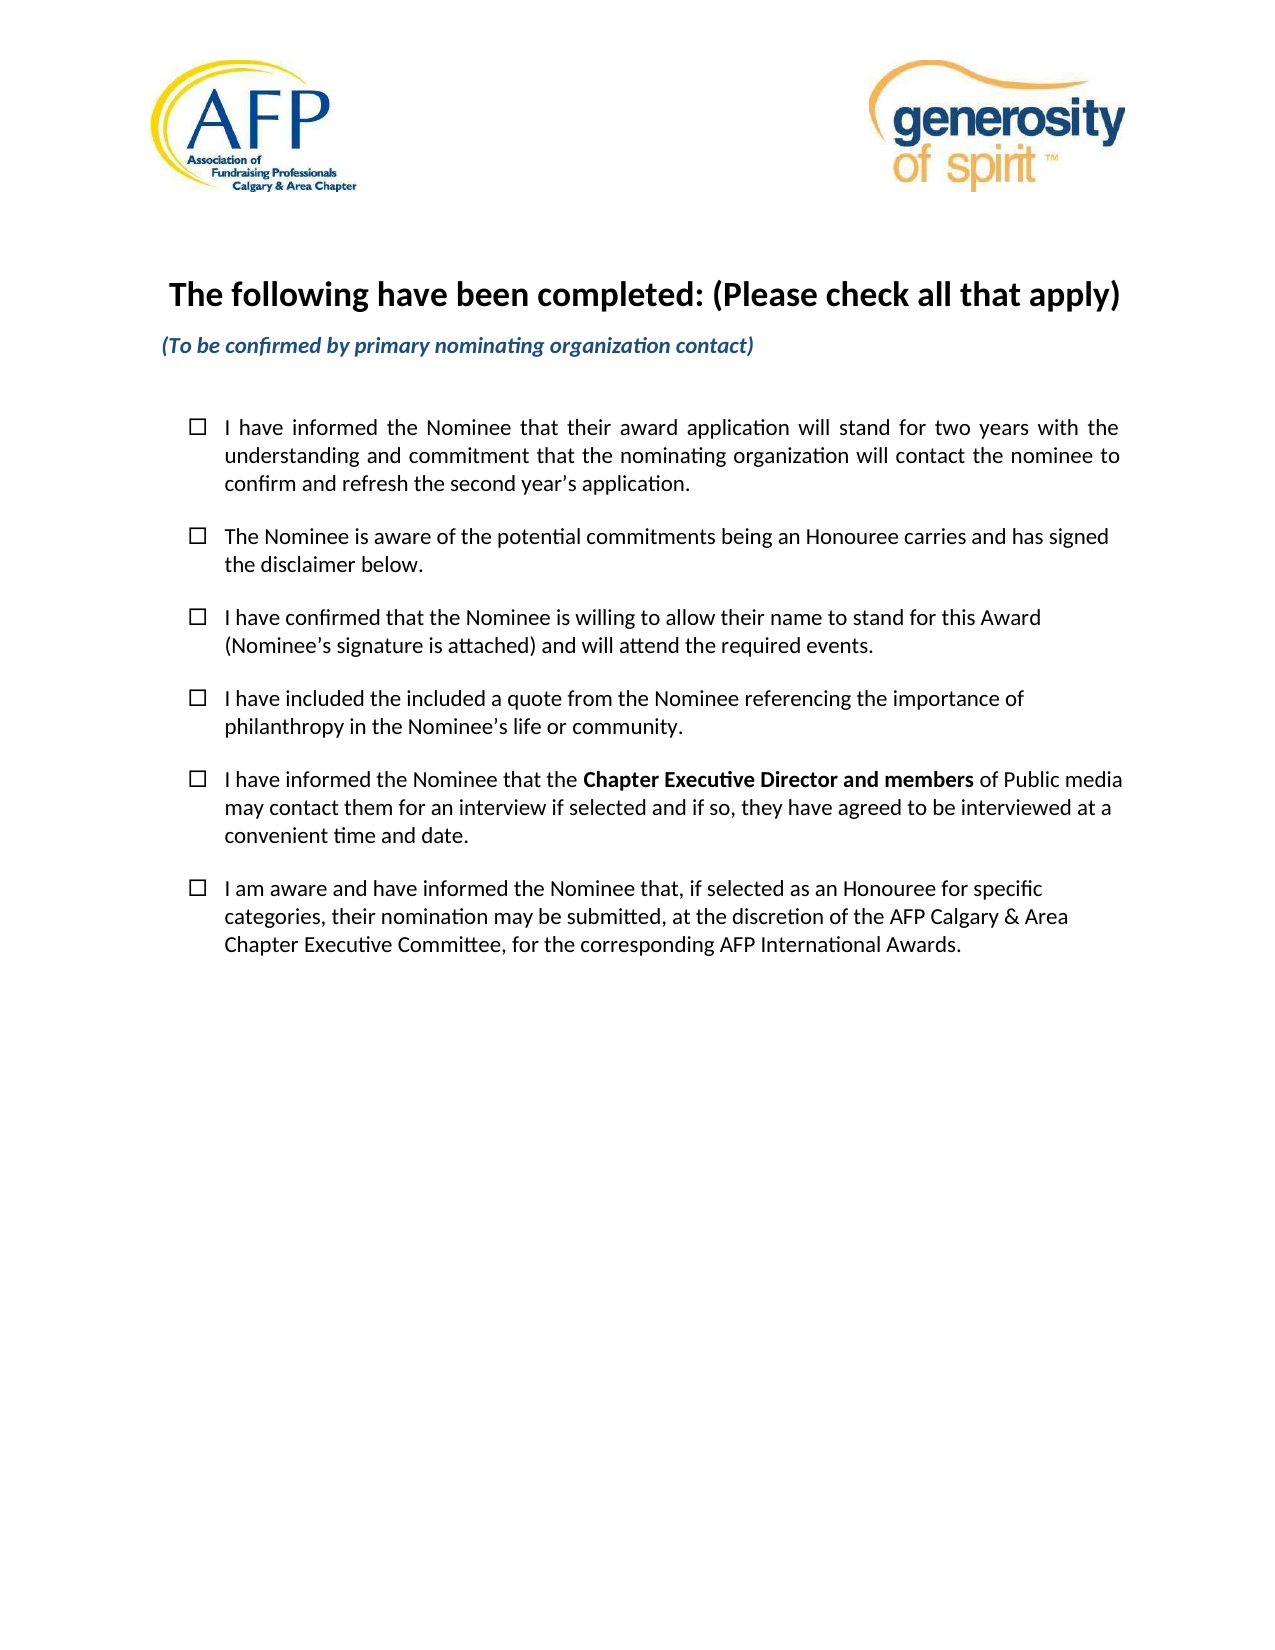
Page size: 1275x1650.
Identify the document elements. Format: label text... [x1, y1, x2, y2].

subtitle The following have been completed: (Please check all that apply) [150, 272, 1141, 315]
picture [150, 60, 357, 192]
list I have informed the Nominee that their award application will stand for two years with the understanding and commitment that the nominating organization will contact the nominee to confirm and refresh the second year’s application. [187, 413, 1121, 497]
picture [868, 60, 1125, 192]
list I have confirmed that the Nominee is willing to allow their name to stand for this Award (Nominee’s signature is attached) and will attend the required events. [187, 603, 1131, 659]
text (To be confirmed by primary nominating organization contact) [161, 331, 1143, 359]
list I have included the included a quote from the Nominee referencing the importance of philanthropy in the Nominee’s life or community. [187, 684, 1143, 740]
list I am aware and have informed the Nominee that, if selected as an Honouree for specific categories, their nomination may be submitted, at the discretion of the AFP Calgary & Area Chapter Executive Committee, for the corresponding AFP International Awards. [187, 874, 1131, 958]
list The Nominee is aware of the potential commitments being an Honouree carries and has signed the disclaimer below. [187, 522, 1131, 578]
list I have informed the Nominee that the Chapter Executive Director and members of Public media may contact them for an interview if selected and if so, they have agreed to be interviewed at a convenient time and date. [187, 765, 1131, 849]
